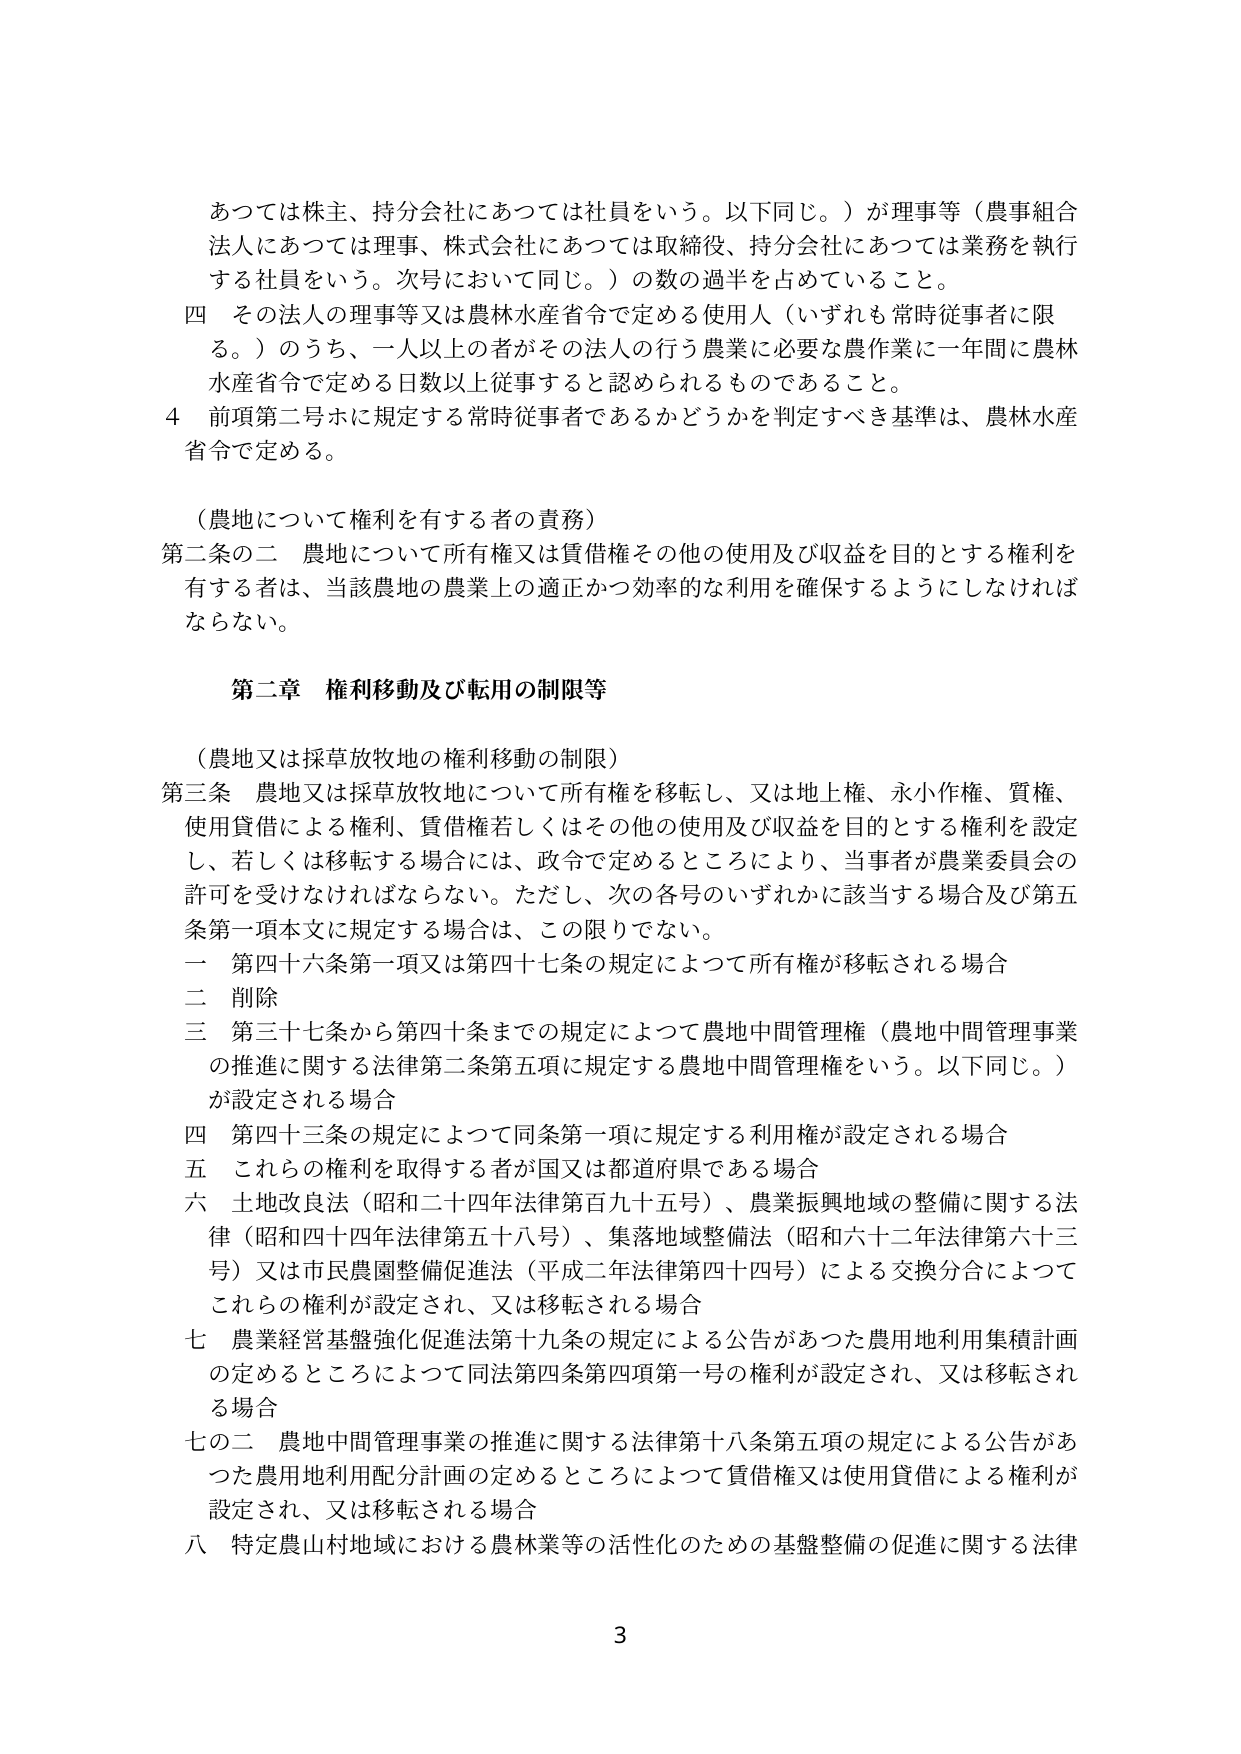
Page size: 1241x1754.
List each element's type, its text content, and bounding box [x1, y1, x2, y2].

text 二 削除 [184, 979, 1079, 1014]
text 四 その法人の理事等又は農林水産省令で定める使用人（いずれも常時従事者に限る。）のうち、一人以上の者がその法人の行う農業に必要な農作業に一年間に農林水産省令で定める日数以上従事すると認められるものであること。 [184, 296, 1079, 399]
text 第二章 権利移動及び転用の制限等 [230, 672, 1079, 706]
text 三 第三十七条から第四十条までの規定によつて農地中間管理権（農地中間管理事業の推進に関する法律第二条第五項に規定する農地中間管理権をいう。以下同じ。）が設定される場合 [184, 1014, 1079, 1116]
text （農地又は採草放牧地の権利移動の制限） [184, 740, 1079, 774]
text 六 土地改良法（昭和二十四年法律第百九十五号）、農業振興地域の整備に関する法律（昭和四十四年法律第五十八号）、集落地域整備法（昭和六十二年法律第六十三号）又は市民農園整備促進法（平成二年法律第四十四号）による交換分合によつてこれらの権利が設定され、又は移転される場合 [184, 1184, 1079, 1321]
text 五 これらの権利を取得する者が国又は都道府県である場合 [184, 1150, 1079, 1184]
text （農地について権利を有する者の責務） [184, 501, 1079, 535]
text 第二条の二 農地について所有権又は賃借権その他の使用及び収益を目的とする権利を有する者は、当該農地の農業上の適正かつ効率的な利用を確保するようにしなければならない。 [161, 535, 1079, 638]
text 四 第四十三条の規定によつて同条第一項に規定する利用権が設定される場合 [184, 1116, 1079, 1150]
text 七の二 農地中間管理事業の推進に関する法律第十八条第五項の規定による公告があつた農用地利用配分計画の定めるところによつて賃借権又は使用貸借による権利が設定され、又は移転される場合 [184, 1424, 1079, 1526]
text 第三条 農地又は採草放牧地について所有権を移転し、又は地上権、永小作権、質権、使用貸借による権利、賃借権若しくはその他の使用及び収益を目的とする権利を設定し、若しくは移転する場合には、政令で定めるところにより、当事者が農業委員会の許可を受けなければならない。ただし、次の各号のいずれかに該当する場合及び第五条第一項本文に規定する場合は、この限りでない。 [161, 774, 1079, 945]
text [184, 1526, 1079, 1560]
text ４ 前項第二号ホに規定する常時従事者であるかどうかを判定すべき基準は、農林水産省令で定める。 [161, 399, 1079, 467]
text 七 農業経営基盤強化促進法第十九条の規定による公告があつた農用地利用集積計画の定めるところによつて同法第四条第四項第一号の権利が設定され、又は移転される場合 [184, 1321, 1079, 1424]
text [184, 194, 1079, 296]
text 一 第四十六条第一項又は第四十七条の規定によつて所有権が移転される場合 [184, 945, 1079, 979]
